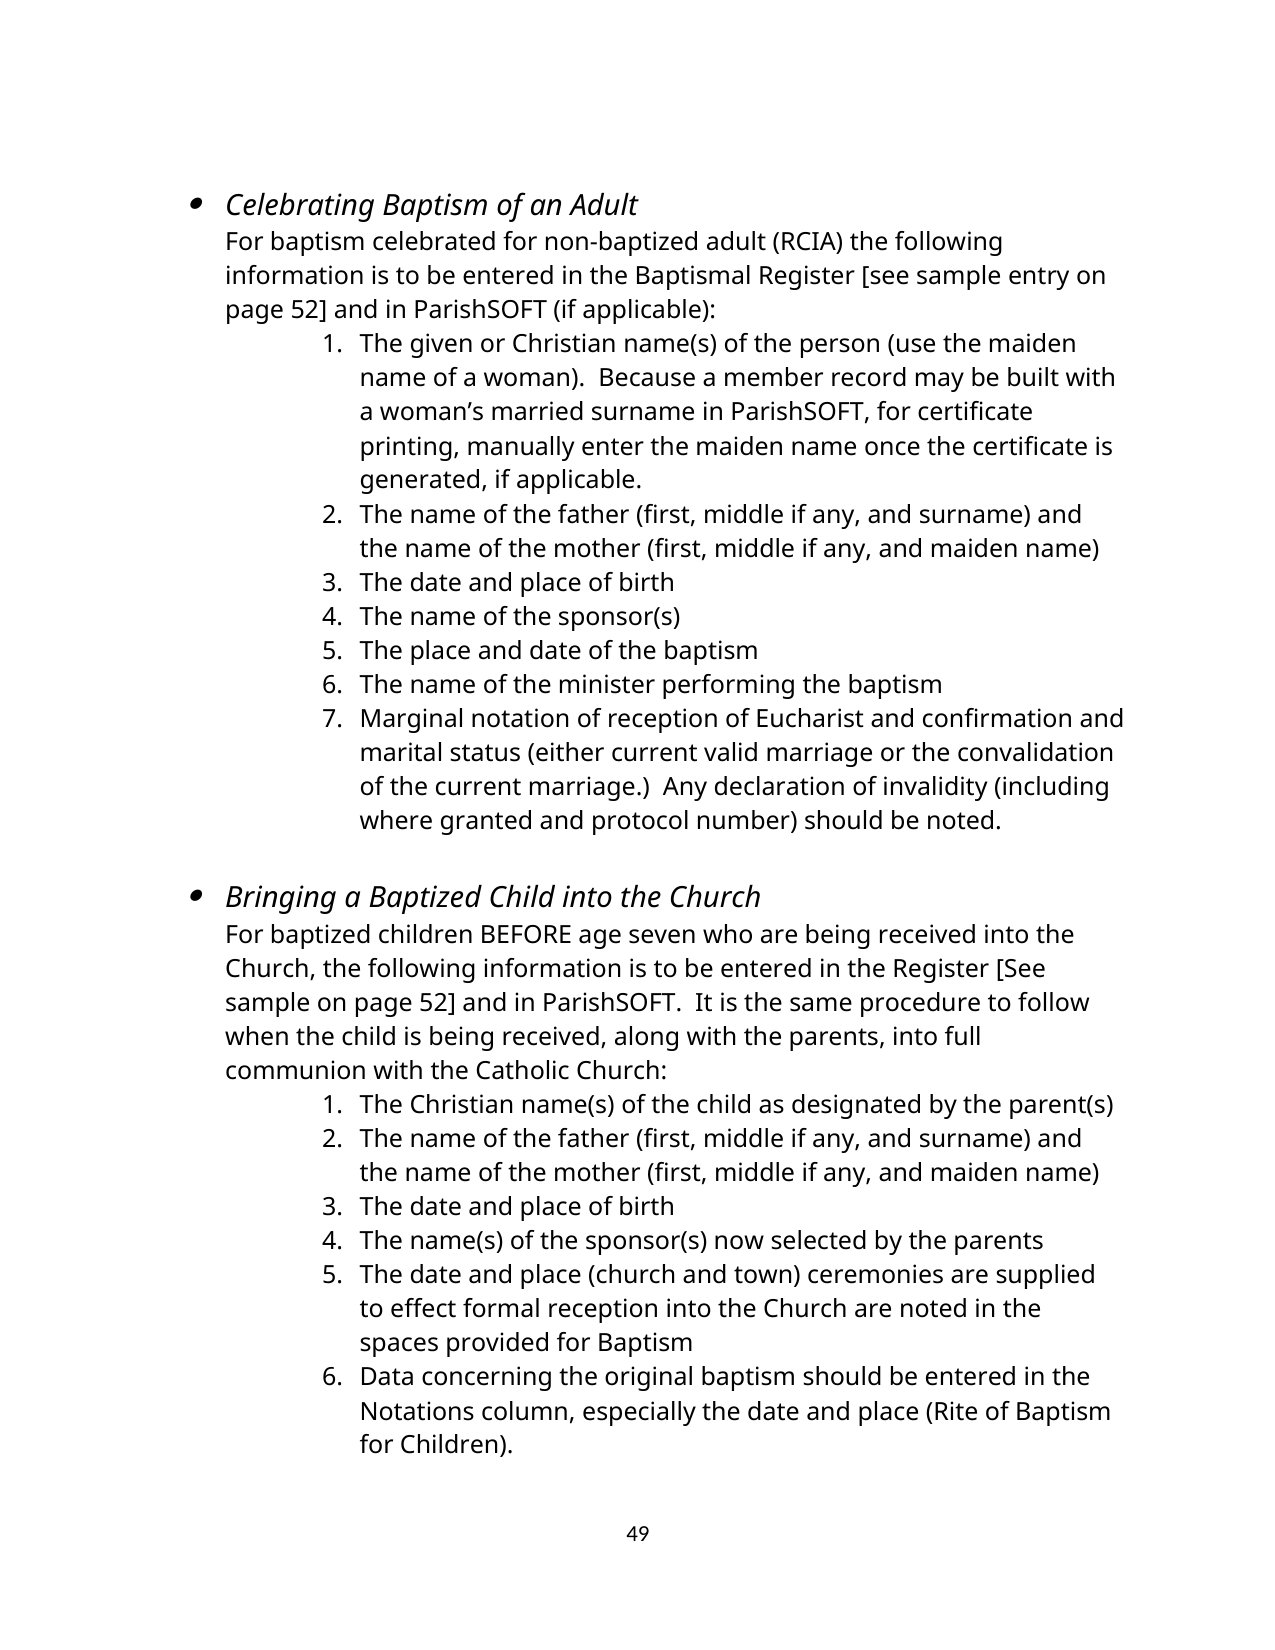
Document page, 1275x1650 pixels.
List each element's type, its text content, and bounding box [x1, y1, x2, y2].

list Marginal notation of reception of Eucharist and confirmation and marital status (either current valid marriage or the convalidation of the current marriage.) Any declaration of invalidity (including where granted and protocol number) should be noted. [322, 701, 1125, 837]
list The date and place of birth [322, 564, 1125, 598]
list Celebrating Baptism of an Adult For baptism celebrated for non-baptized adult (RCIA) the following information is to be entered in the Baptismal Register [see sample entry on page 52] and in ParishSOFT (if applicable): [187, 184, 1125, 326]
list The place and date of the baptism [322, 632, 1125, 667]
list The given or Christian name(s) of the person (use the maiden name of a woman). Because a member record may be built with a woman’s married surname in ParishSOFT, for certificate printing, manually enter the maiden name once the certificate is generated, if applicable. [322, 326, 1125, 496]
list The name of the sponsor(s) [322, 598, 1125, 632]
list The name of the minister performing the baptism [322, 667, 1125, 701]
list The date and place of birth [322, 1189, 1125, 1223]
list Data concerning the original baptism should be entered in the Notations column, especially the date and place (Rite of Baptism for Children). [322, 1359, 1125, 1461]
list The name of the father (first, middle if any, and surname) and the name of the mother (first, middle if any, and maiden name) [322, 496, 1125, 564]
list The Christian name(s) of the child as designated by the parent(s) [322, 1087, 1125, 1121]
list The date and place (church and town) ceremonies are supplied to effect formal reception into the Church are noted in the spaces provided for Baptism [322, 1257, 1125, 1359]
list The name of the father (first, middle if any, and surname) and the name of the mother (first, middle if any, and maiden name) [322, 1121, 1125, 1189]
list For baptized children BEFORE age seven who are being received into the Church, the following information is to be entered in the Register [See sample on page 52] and in ParishSOFT. It is the same procedure to follow when the child is being received, along with the parents, into full communion with the Catholic Church: [225, 916, 1125, 1087]
list The name(s) of the sponsor(s) now selected by the parents [322, 1223, 1125, 1257]
list Bringing a Baptized Child into the Church [187, 877, 1125, 916]
